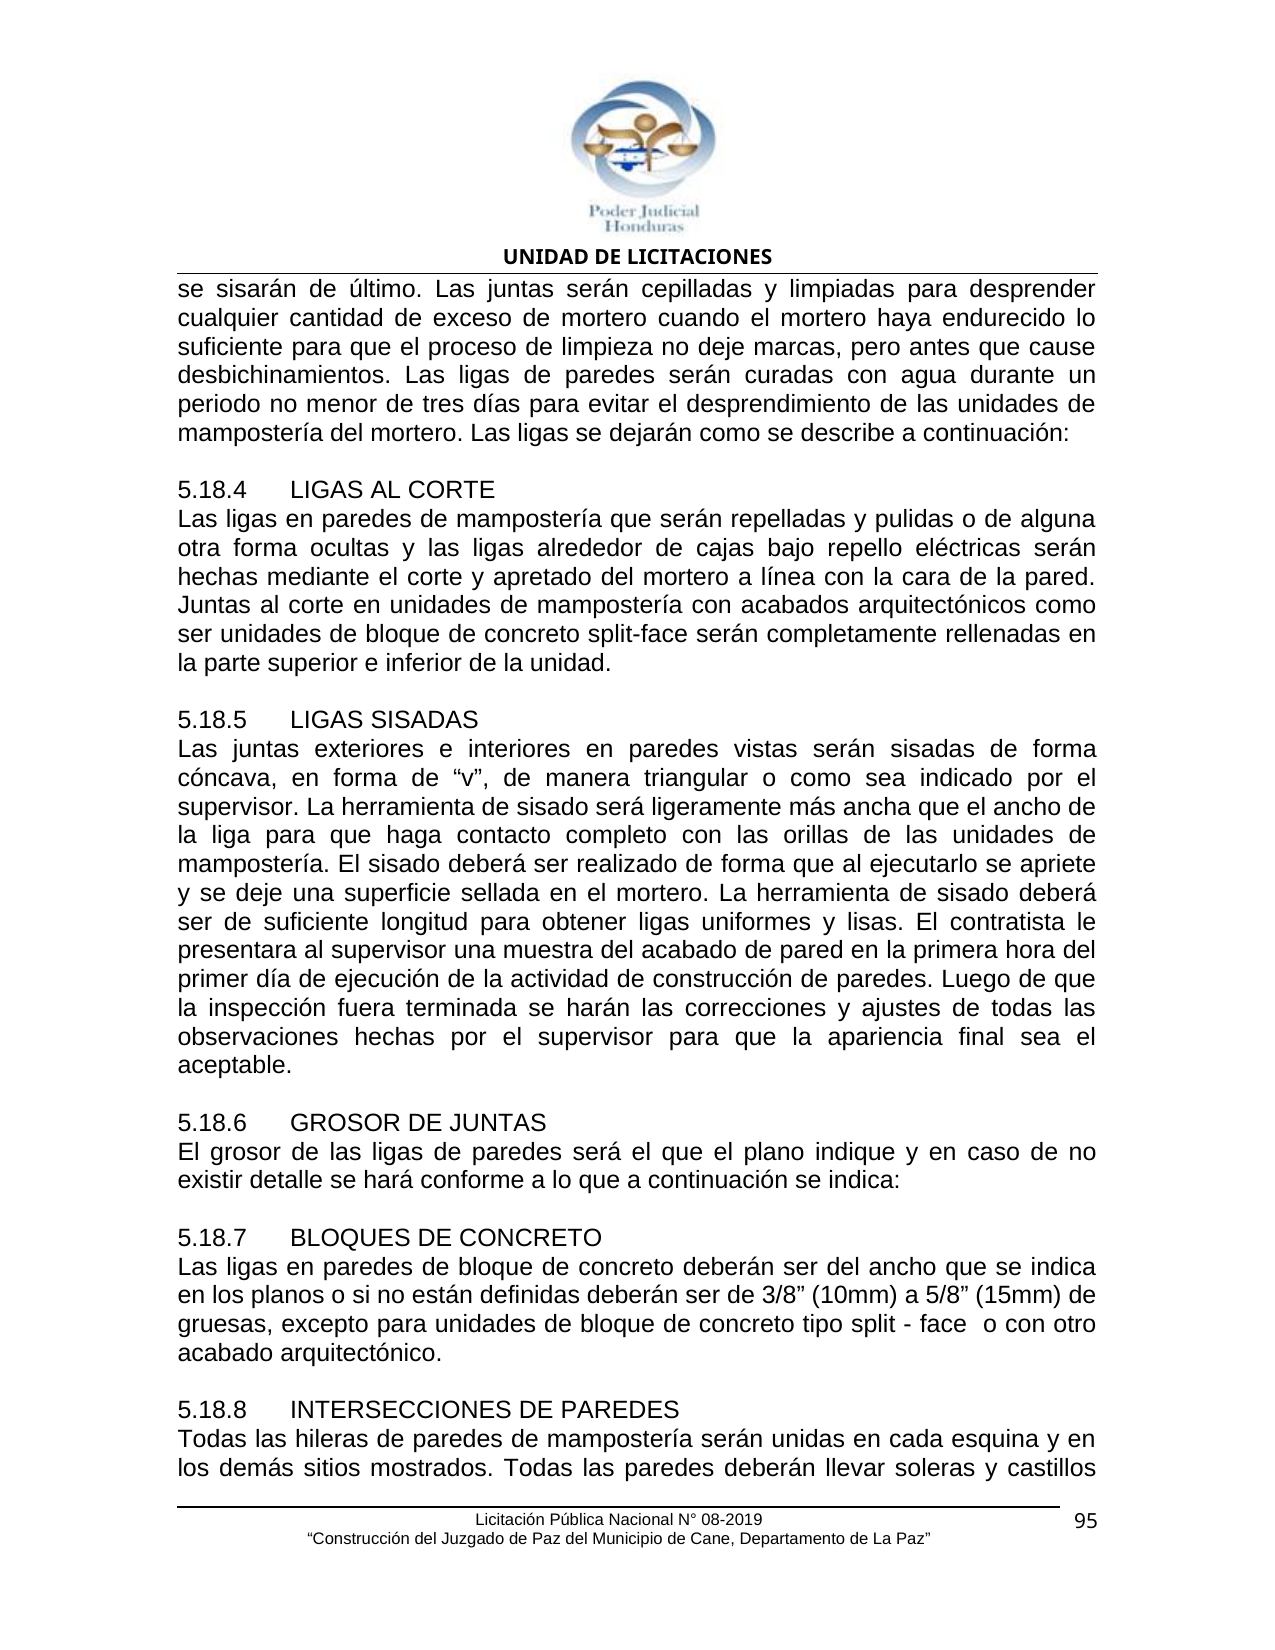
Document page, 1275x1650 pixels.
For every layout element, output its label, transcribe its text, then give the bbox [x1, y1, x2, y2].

subtitle GROSOR DE JUNTAS [177, 1108, 1098, 1137]
text Las juntas exteriores e interiores en paredes vistas serán sisadas de forma cóncava, en forma de “v”, de manera triangular o como sea indicado por el supervisor. La herramienta de sisado será ligeramente más ancha que el ancho de la liga para que haga contacto completo con las orillas de las unidades de mampostería. El sisado deberá ser realizado de forma que al ejecutarlo se apriete y se deje una superficie sellada en el mortero. La herramienta de sisado deberá ser de suficiente longitud para obtener ligas uniformes y lisas. El contratista le presentara al supervisor una muestra del acabado de pared en la primera hora del primer día de ejecución de la actividad de construcción de paredes. Luego de que la inspección fuera terminada se harán las correcciones y ajustes de todas las observaciones hechas por el supervisor para que la apariencia final sea el aceptable. [177, 734, 1098, 1079]
subtitle BLOQUES DE CONCRETO [177, 1223, 1098, 1252]
picture [550, 73, 725, 243]
subtitle INTERSECCIONES DE PAREDES [177, 1395, 1098, 1424]
subtitle LIGAS AL CORTE [177, 475, 1098, 504]
text El grosor de las ligas de paredes será el que el plano indique y en caso de no existir detalle se hará conforme a lo que a continuación se indica: [177, 1137, 1098, 1194]
subtitle LIGAS SISADAS [177, 705, 1098, 734]
text Las ligas en paredes de bloque de concreto deberán ser del ancho que se indica en los planos o si no están definidas deberán ser de 3/8” (10mm) a 5/8” (15mm) de gruesas, excepto para unidades de bloque de concreto tipo split - face o con otro acabado arquitectónico. [177, 1252, 1098, 1367]
text Las ligas en paredes de mampostería que serán repelladas y pulidas o de alguna otra forma ocultas y las ligas alrededor de cajas bajo repello eléctricas serán hechas mediante el corte y apretado del mortero a línea con la cara de al corte en unidades de mampostería con acabados arquitectónicos como ser unidades de bloque de concreto split-face serán completamente rellenadas en la parte superior e inferior de la unidad. [177, 504, 1098, 677]
